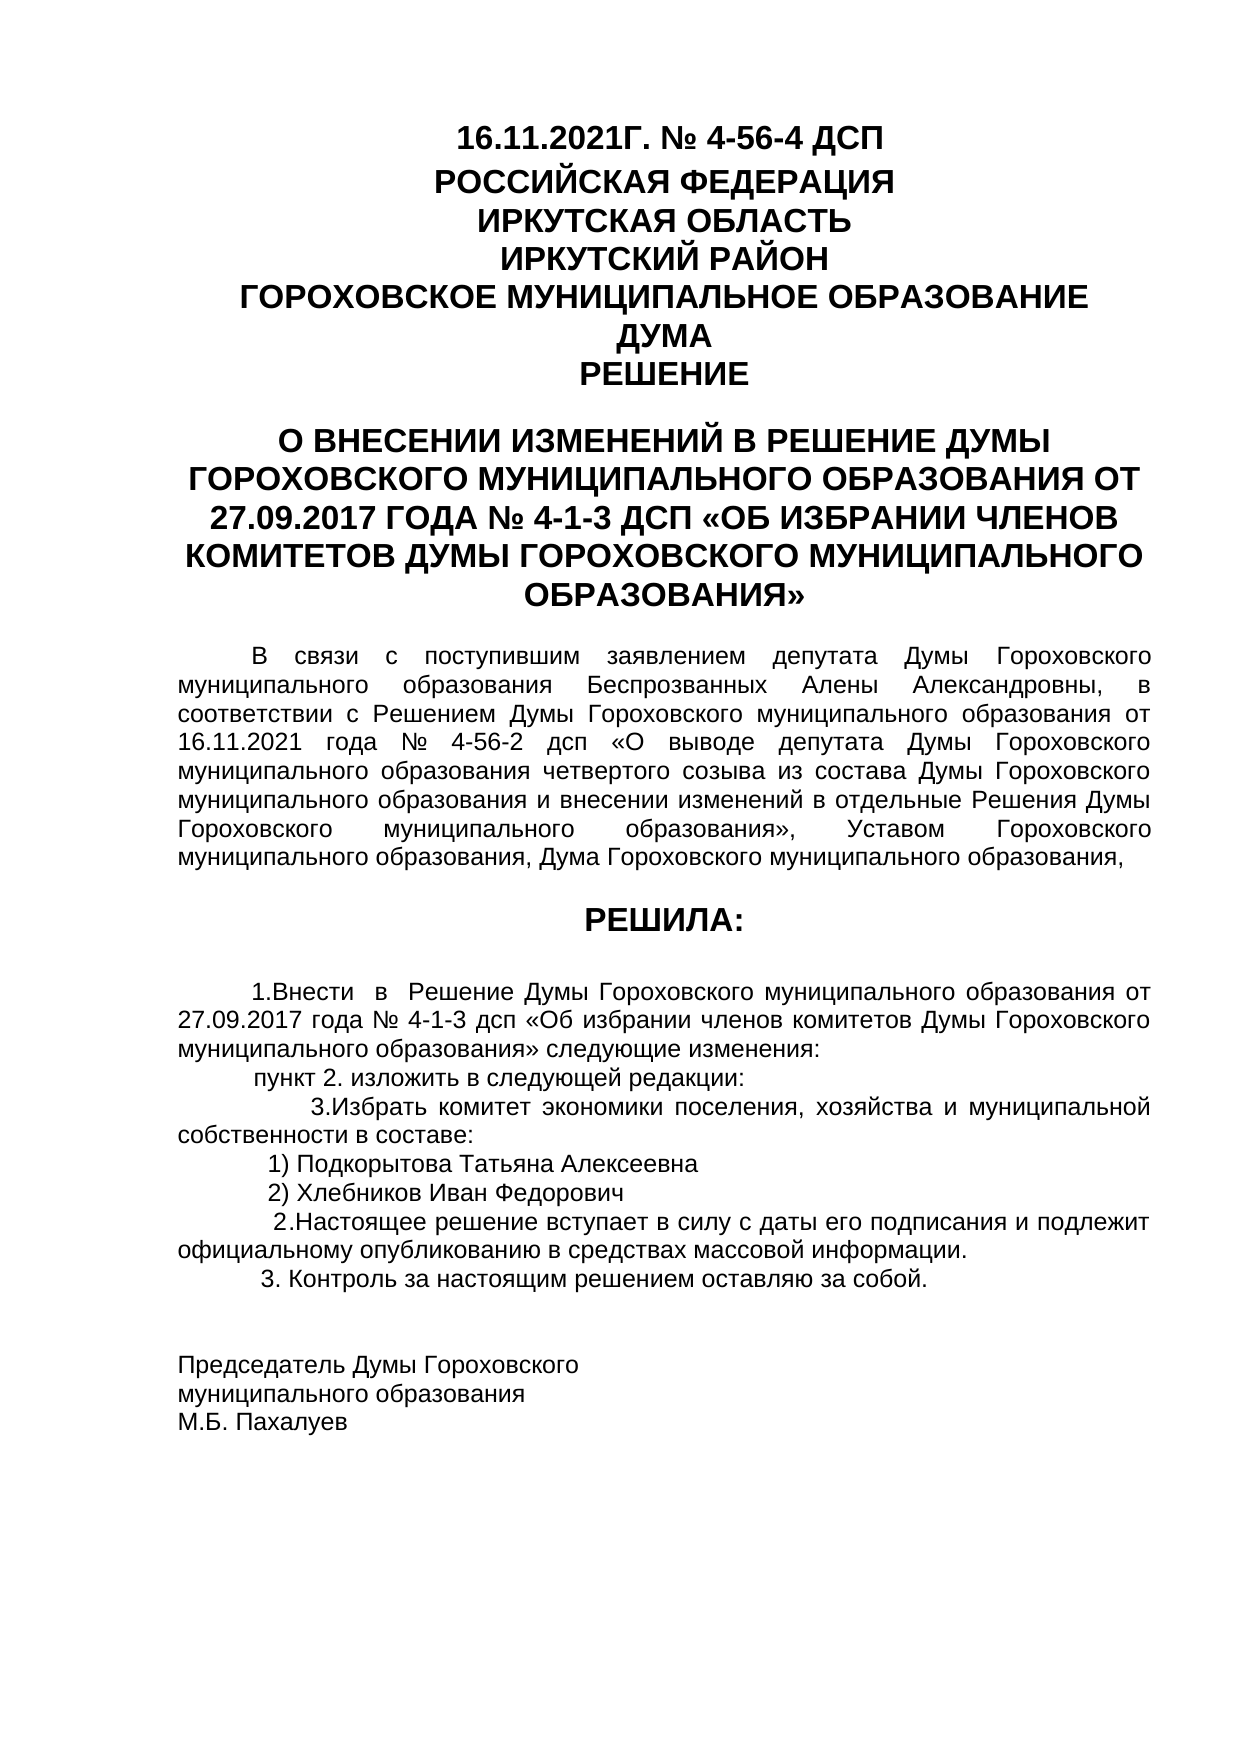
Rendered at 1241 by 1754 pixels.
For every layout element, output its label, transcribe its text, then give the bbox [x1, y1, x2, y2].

text М.Б. Пахалуев [177, 1407, 1152, 1436]
text 1.Внести в Решение Думы Гороховского муниципального образования от 27.09.2017 года № 4-1-3 дсп «Об избрании членов комитетов Думы Гороховского муниципального образования» следующие изменения: [177, 977, 1152, 1063]
text 2) Хлебников Иван Федорович [177, 1178, 1152, 1207]
text муниципального образования [177, 1378, 1152, 1407]
text В связи с поступившим заявлением депутата Думы Гороховского муниципального образования Беспрозванных Алены Александровны, в соответствии с Решением Думы Гороховского муниципального образования от 16.11.2021 года № 4-56-2 дсп «О выводе депутата Думы Гороховского муниципального образования четвертого созыва из состава Думы Гороховского муниципального образования и внесении изменений в отдельные Решения Думы Гороховского муниципального образования», Уставом Гороховского муниципального образования, Дума Гороховского муниципального образования, [177, 641, 1152, 871]
text 1) Подкорытова Татьяна Алексеевна [177, 1149, 1152, 1178]
text ДУМА [177, 316, 1152, 354]
text ИРКУТСКИЙ РАЙОН [177, 239, 1152, 278]
text 3. Контроль за настоящим решением оставляю за собой. [177, 1264, 1152, 1293]
text 16.11.2021Г. № 4-56-4 ДСП [177, 118, 1152, 157]
text 2.Настоящее решение вступает в силу с даты его подписания и подлежит официальному опубликованию в средствах массовой информации. [177, 1207, 1152, 1264]
text РОССИЙСКАЯ ФЕДЕРАЦИЯ [177, 162, 1152, 201]
text РЕШИЛА: [177, 900, 1152, 938]
text Председатель Думы Гороховского [177, 1350, 1152, 1378]
text ГОРОХОВСКОЕ МУНИЦИПАЛЬНОЕ ОБРАЗОВАНИЕ [177, 278, 1152, 316]
text ИРКУТСКАЯ ОБЛАСТЬ [177, 201, 1152, 239]
text О ВНЕСЕНИИ ИЗМЕНЕНИЙ В РЕШЕНИЕ ДУМЫ ГОРОХОВСКОГО МУНИЦИПАЛЬНОГО ОБРАЗОВАНИЯ ОТ 27.09.2017 ГОДА № 4-1-3 ДСП «ОБ ИЗБРАНИИ ЧЛЕНОВ КОМИТЕТОВ ДУМЫ ГОРОХОВСКОГО МУНИЦИПАЛЬНОГО ОБРАЗОВАНИЯ» [177, 421, 1152, 613]
text 3.Избрать комитет экономики поселения, хозяйства и муниципальной собственности в составе: [177, 1092, 1152, 1149]
text пункт 2. изложить в следующей редакции: [177, 1063, 1152, 1092]
text РЕШЕНИЕ [177, 354, 1152, 393]
